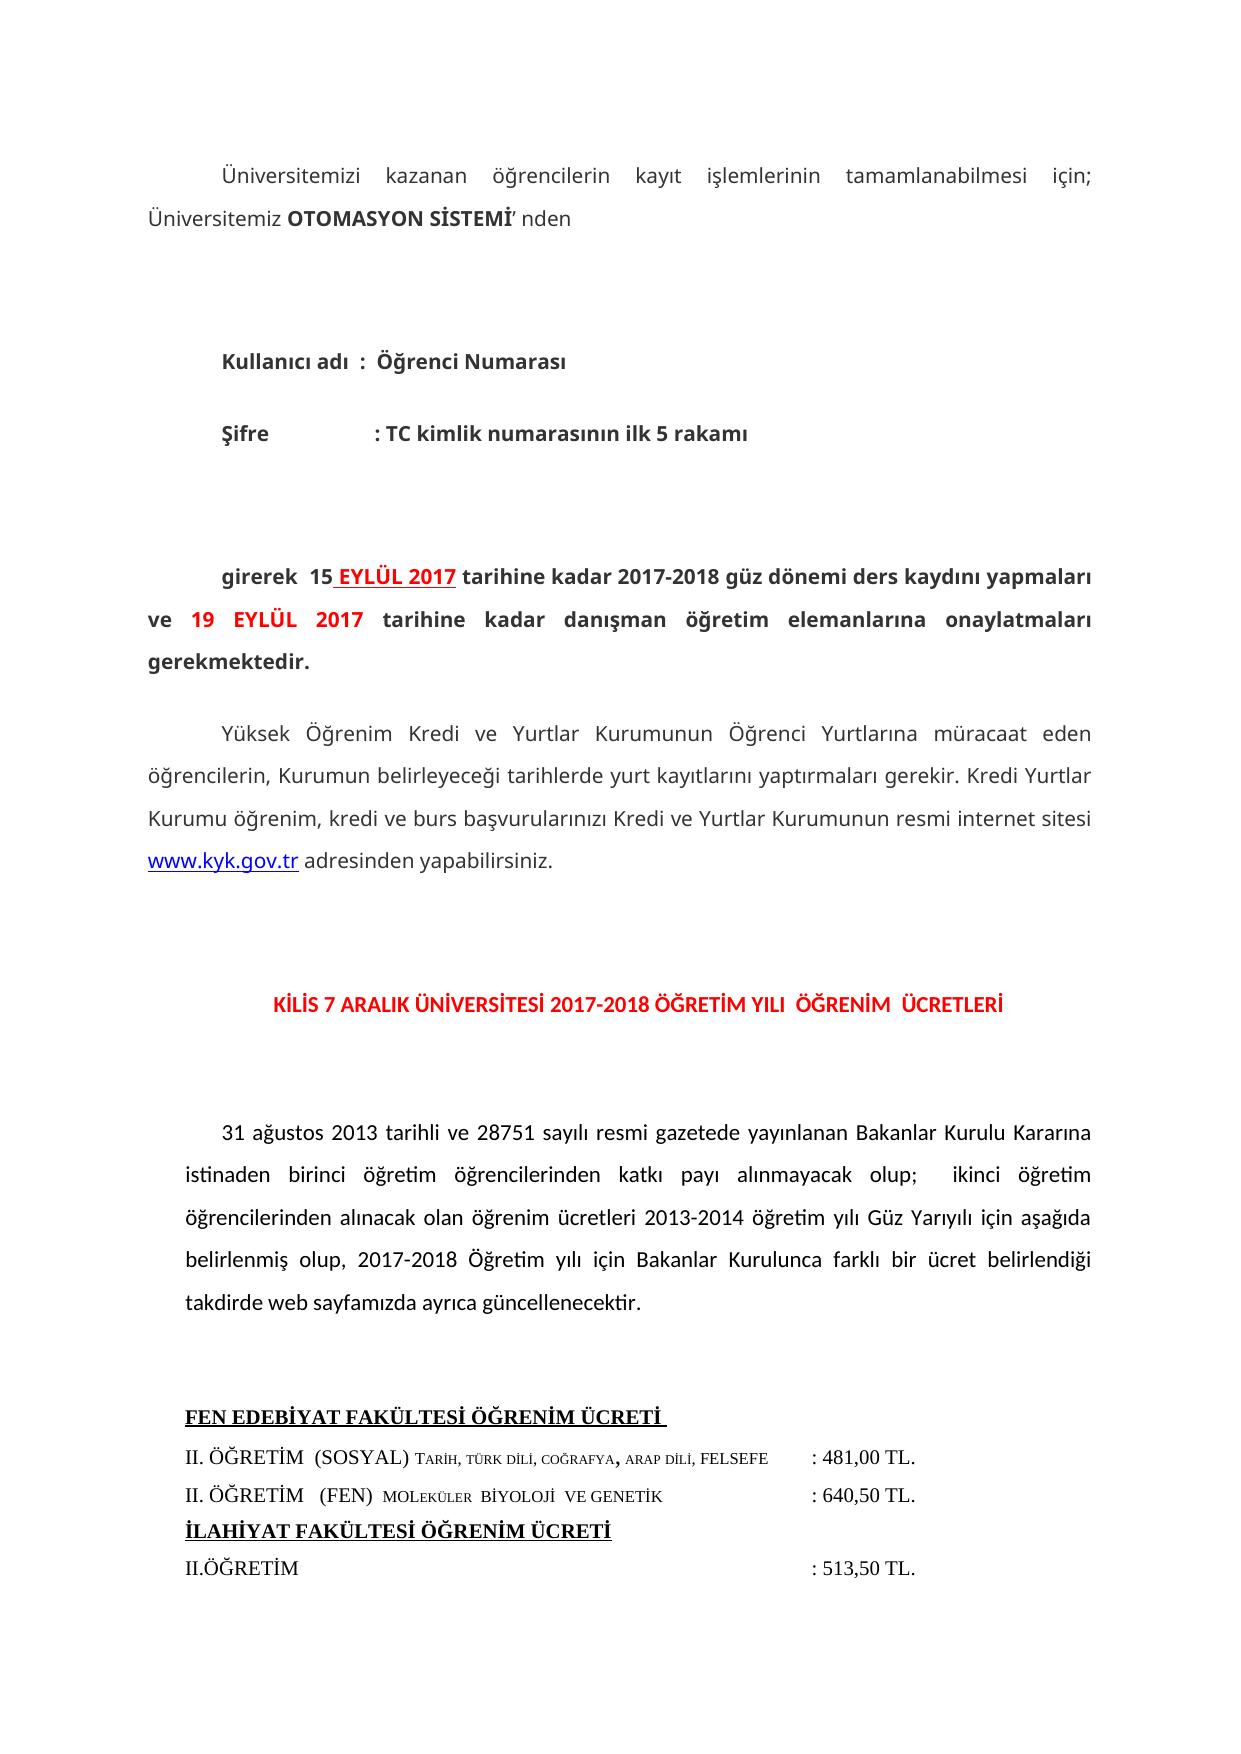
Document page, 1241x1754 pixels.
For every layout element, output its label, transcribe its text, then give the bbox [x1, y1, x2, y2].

text 31 ağustos 2013 tarihli ve 28751 sayılı resmi gazetede yayınlanan Bakanlar Kurulu Kararına istinaden birinci öğretim öğrencilerinden katkı payı alınmayacak olup; ikinci öğretim öğrencilerinden alınacak olan öğrenim ücretleri 2013-2014 öğretim yılı Güz Yarıyılı için aşağıda belirlenmiş olup, 2017-2018 Öğretim yılı için Bakanlar Kurulunca farklı bir ücret belirlendiği takdirde web sayfamızda ayrıca güncellenecektir. [185, 1103, 1093, 1316]
text İLAHİYAT FAKÜLTESİ ÖĞRENİM ÜCRETİ [185, 1519, 1093, 1543]
text KİLİS 7 ARALIK ÜNİVERSİTESİ 2017-2018 ÖĞRETİM YILI ÖĞRENİM ÜCRETLERİ [185, 976, 1093, 1018]
text Şifre : TC kimlik numarasının ilk 5 rakamı [148, 405, 1093, 448]
text II. ÖĞRETİM (SOSYAL) Tarih, türk dili, coğrafya, arap dili, FELSEFE : 481,00 TL. [185, 1441, 1093, 1470]
text II.ÖĞRETİM : 513,50 TL. [185, 1556, 1093, 1580]
text Kullanıcı adı : Öğrenci Numarası [148, 333, 1093, 376]
text Üniversitemizi kazanan öğrencilerin kayıt işlemlerinin tamamlanabilmesi için; Üniversitemiz OTOMASYON SİSTEMİ’ nden [148, 148, 1093, 233]
text FEN EDEBİYAT FAKÜLTESİ ÖĞRENİM ÜCRETİ [185, 1405, 1093, 1429]
text Yüksek Öğrenim Kredi ve Yurtlar Kurumunun Öğrenci Yurtlarına müracaat eden öğrencilerin, Kurumun belirleyeceği tarihlerde yurt kayıtlarını yaptırmaları gerekir. Kredi Yurtlar Kurumu öğrenim, kredi ve burs başvurularınızı Kredi ve Yurtlar Kurumunun resmi internet sitesi www.kyk.gov.tr adresinden yapabilirsiniz. [148, 705, 1093, 875]
text II. ÖĞRETİM (FEN) MOLeküler BİYOLOJİ VE GENETİK : 640,50 TL. [185, 1482, 1093, 1507]
text girerek 15 EYLÜL 2017 tarihine kadar 2017-2018 güz dönemi ders kaydını yapmaları ve 19 EYLÜL 2017 tarihine kadar danışman öğretim elemanlarına onaylatmaları gerekmektedir. [148, 548, 1093, 676]
